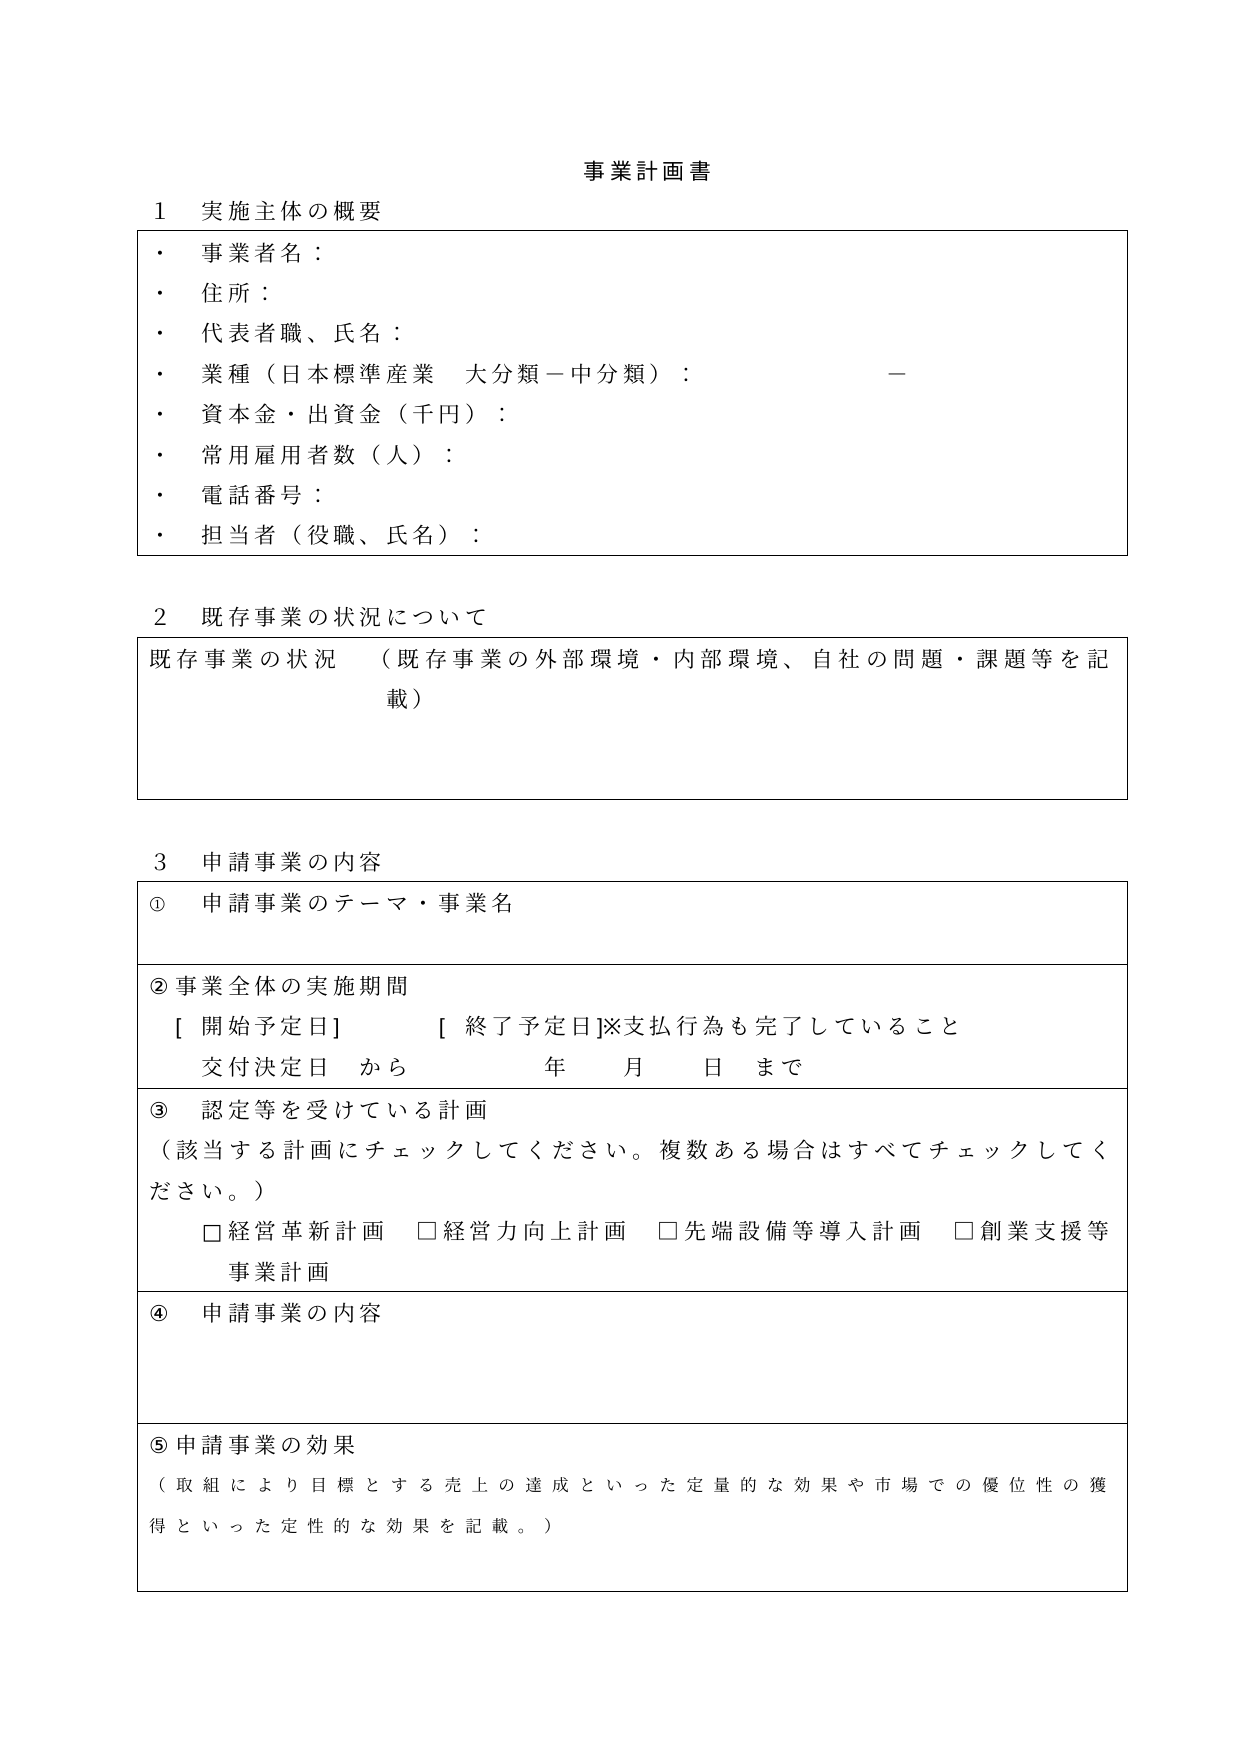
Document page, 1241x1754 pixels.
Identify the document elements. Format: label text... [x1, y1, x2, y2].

table_cell ④ 申請事業の内容 [138, 1292, 1127, 1423]
table_header 申請事業のテーマ・事業名 [138, 882, 1127, 964]
table_cell ③ 認定等を受けている計画 （該当する計画にチェックしてください。複数ある場合はすべてチェックしてください。） 経営革新計画 □経営力向上計画 □先端設備等導入計画 □創業支援等事業計画 [138, 1089, 1127, 1291]
table_cell ② 事業全体の実施期間 [開始予定日] [終了予定日]※支払行為も完了していること 交付決定日 から 年 月 日 まで [138, 965, 1127, 1088]
table_header 既存事業の状況 （既存事業の外部環境・内部環境、自社の問題・課題等を記載） [138, 638, 1127, 799]
text １ 実施主体の概要 [149, 190, 1150, 230]
text 事業計画書 [149, 149, 1150, 190]
text ３ 申請事業の内容 [149, 841, 1150, 881]
text ２ 既存事業の状況について [149, 596, 1150, 637]
table_header 事業者名： 住所： 代表者職、氏名： 業種（日本標準産業 大分類－中分類）： － 資本金・出資金（千円）： 常用雇用者数（人）： 電話番号： 担当者（役職、氏名）： [138, 231, 1127, 555]
table_cell ⑤申請事業の効果 （取組により目標とする売上の達成といった定量的な効果や市場での優位性の獲得といった定性的な効果を記載。） [138, 1424, 1127, 1591]
